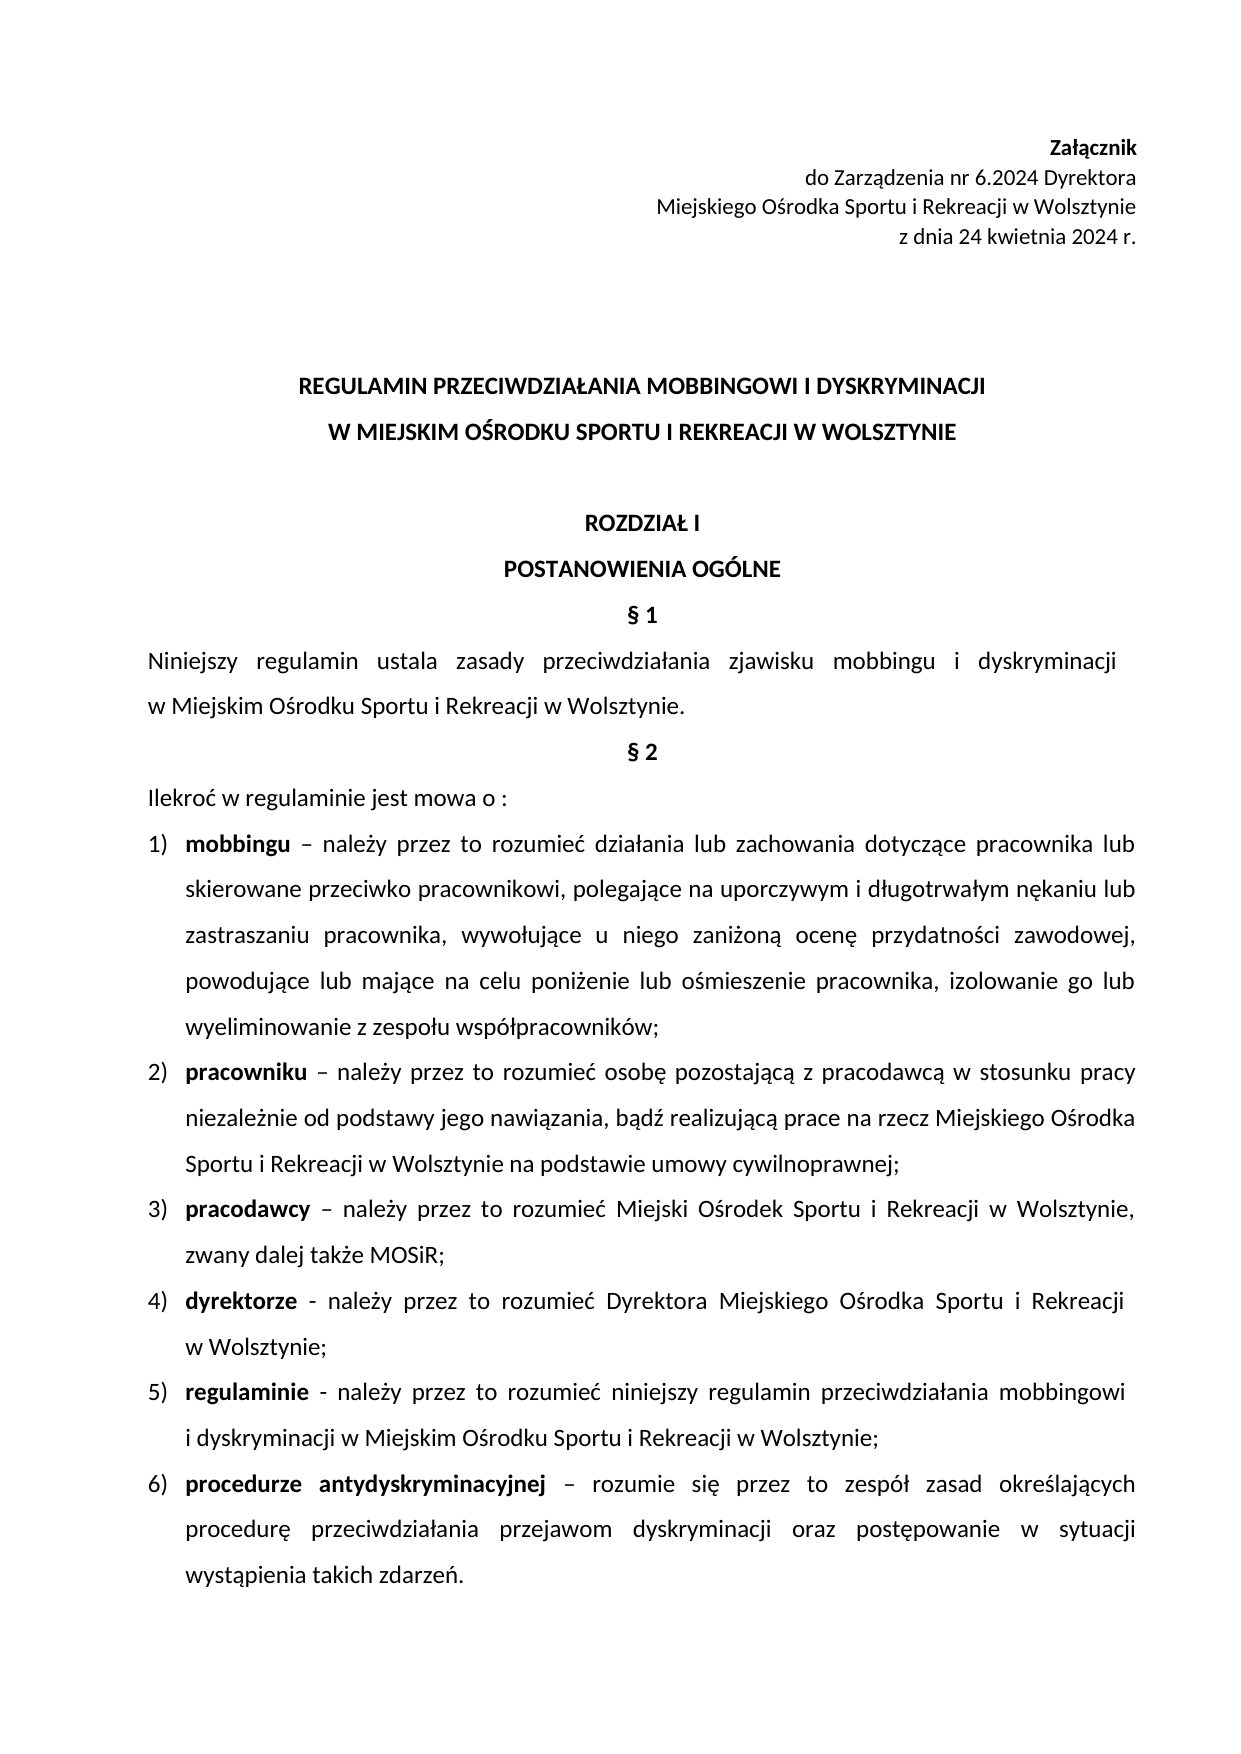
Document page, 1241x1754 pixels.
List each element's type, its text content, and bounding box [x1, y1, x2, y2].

text do Zarządzenia nr 6.2024 Dyrektora [148, 163, 1137, 191]
list regulaminie - należy przez to rozumieć niniejszy regulamin przeciwdziałania mobbingowi i dyskryminacji w Miejskim Ośrodku Sportu i Rekreacji w Wolsztynie; [148, 1376, 1137, 1453]
text Miejskiego Ośrodka Sportu i Rekreacji w Wolsztynie [148, 192, 1137, 220]
text Załącznik [148, 133, 1137, 161]
text POSTANOWIENIA OGÓLNE [148, 553, 1137, 584]
text § 2 [148, 736, 1137, 767]
list pracodawcy – należy przez to rozumieć Miejski Ośrodek Sportu i Rekreacji w Wolsztynie, zwany dalej także MOSiR; [148, 1193, 1137, 1270]
list dyrektorze - należy przez to rozumieć Dyrektora Miejskiego Ośrodka Sportu i Rekreacji w Wolsztynie; [148, 1285, 1137, 1361]
text § 1 [148, 599, 1137, 629]
text z dnia 24 kwietnia 2024 r. [148, 222, 1137, 250]
text Niniejszy regulamin ustala zasady przeciwdziałania zjawisku mobbingu i dyskryminacji w Miejskim Ośrodku Sportu i Rekreacji w Wolsztynie. [148, 645, 1137, 721]
text W MIEJSKIM OŚRODKU SPORTU I REKREACJI W WOLSZTYNIE [148, 416, 1137, 447]
text REGULAMIN PRZECIWDZIAŁANIA MOBBINGOWI I DYSKRYMINACJI [148, 370, 1137, 401]
text Ilekroć w regulaminie jest mowa o : [148, 782, 1137, 812]
text ROZDZIAŁ I [148, 508, 1137, 538]
list procedurze antydyskryminacyjnej – rozumie się przez to zespół zasad określających procedurę przeciwdziałania przejawom dyskryminacji oraz postępowanie w sytuacji wystąpienia takich zdarzeń. [148, 1468, 1137, 1590]
list pracowniku – należy przez to rozumieć osobę pozostającą z pracodawcą w stosunku pracy niezależnie od podstawy jego nawiązania, bądź realizującą prace na rzecz Miejskiego Ośrodka Sportu i Rekreacji w Wolsztynie na podstawie umowy cywilnoprawnej; [148, 1056, 1137, 1178]
list mobbingu – należy przez to rozumieć działania lub zachowania dotyczące pracownika lub skierowane przeciwko pracownikowi, polegające na uporczywym i długotrwałym nękaniu lub zastraszaniu pracownika, wywołujące u niego zaniżoną ocenę przydatności zawodowej, powodujące lub mające na celu poniżenie lub ośmieszenie pracownika, izolowanie go lub wyeliminowanie z zespołu współpracowników; [148, 828, 1137, 1041]
